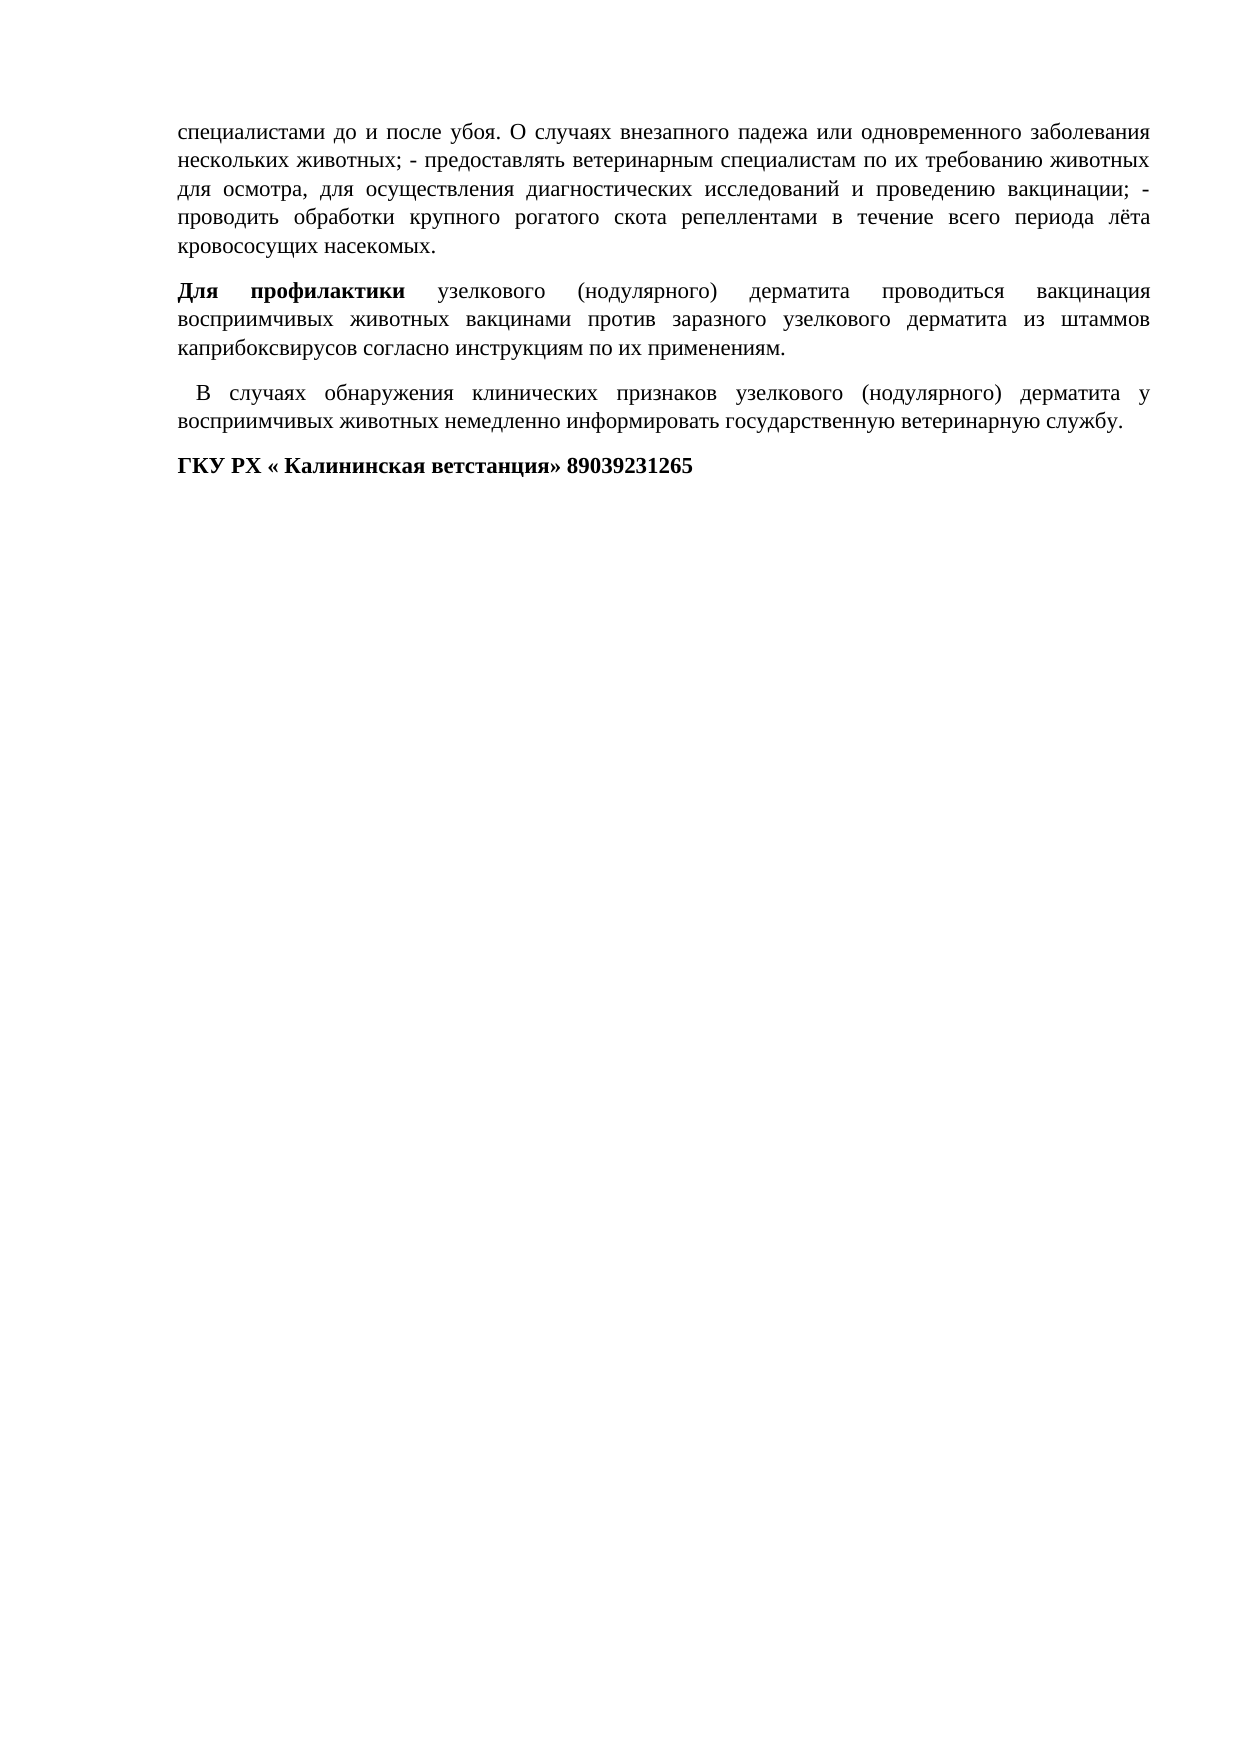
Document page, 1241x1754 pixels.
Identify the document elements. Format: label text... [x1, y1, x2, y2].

text Для профилактики узелкового (нодулярного) дерматита проводиться вакцинация восприимчивых животных вакцинами против заразного узелкового дерматита из штаммов каприбоксвирусов согласно инструкциям по их применениям. [177, 277, 1152, 360]
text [177, 118, 1152, 258]
text В случаях обнаружения клинических признаков узелкового (нодулярного) дерматита у восприимчивых животных немедленно информировать государственную ветеринарную службу. [177, 379, 1152, 434]
text ГКУ РХ « Калининская ветстанция» 89039231265 [177, 452, 1152, 479]
